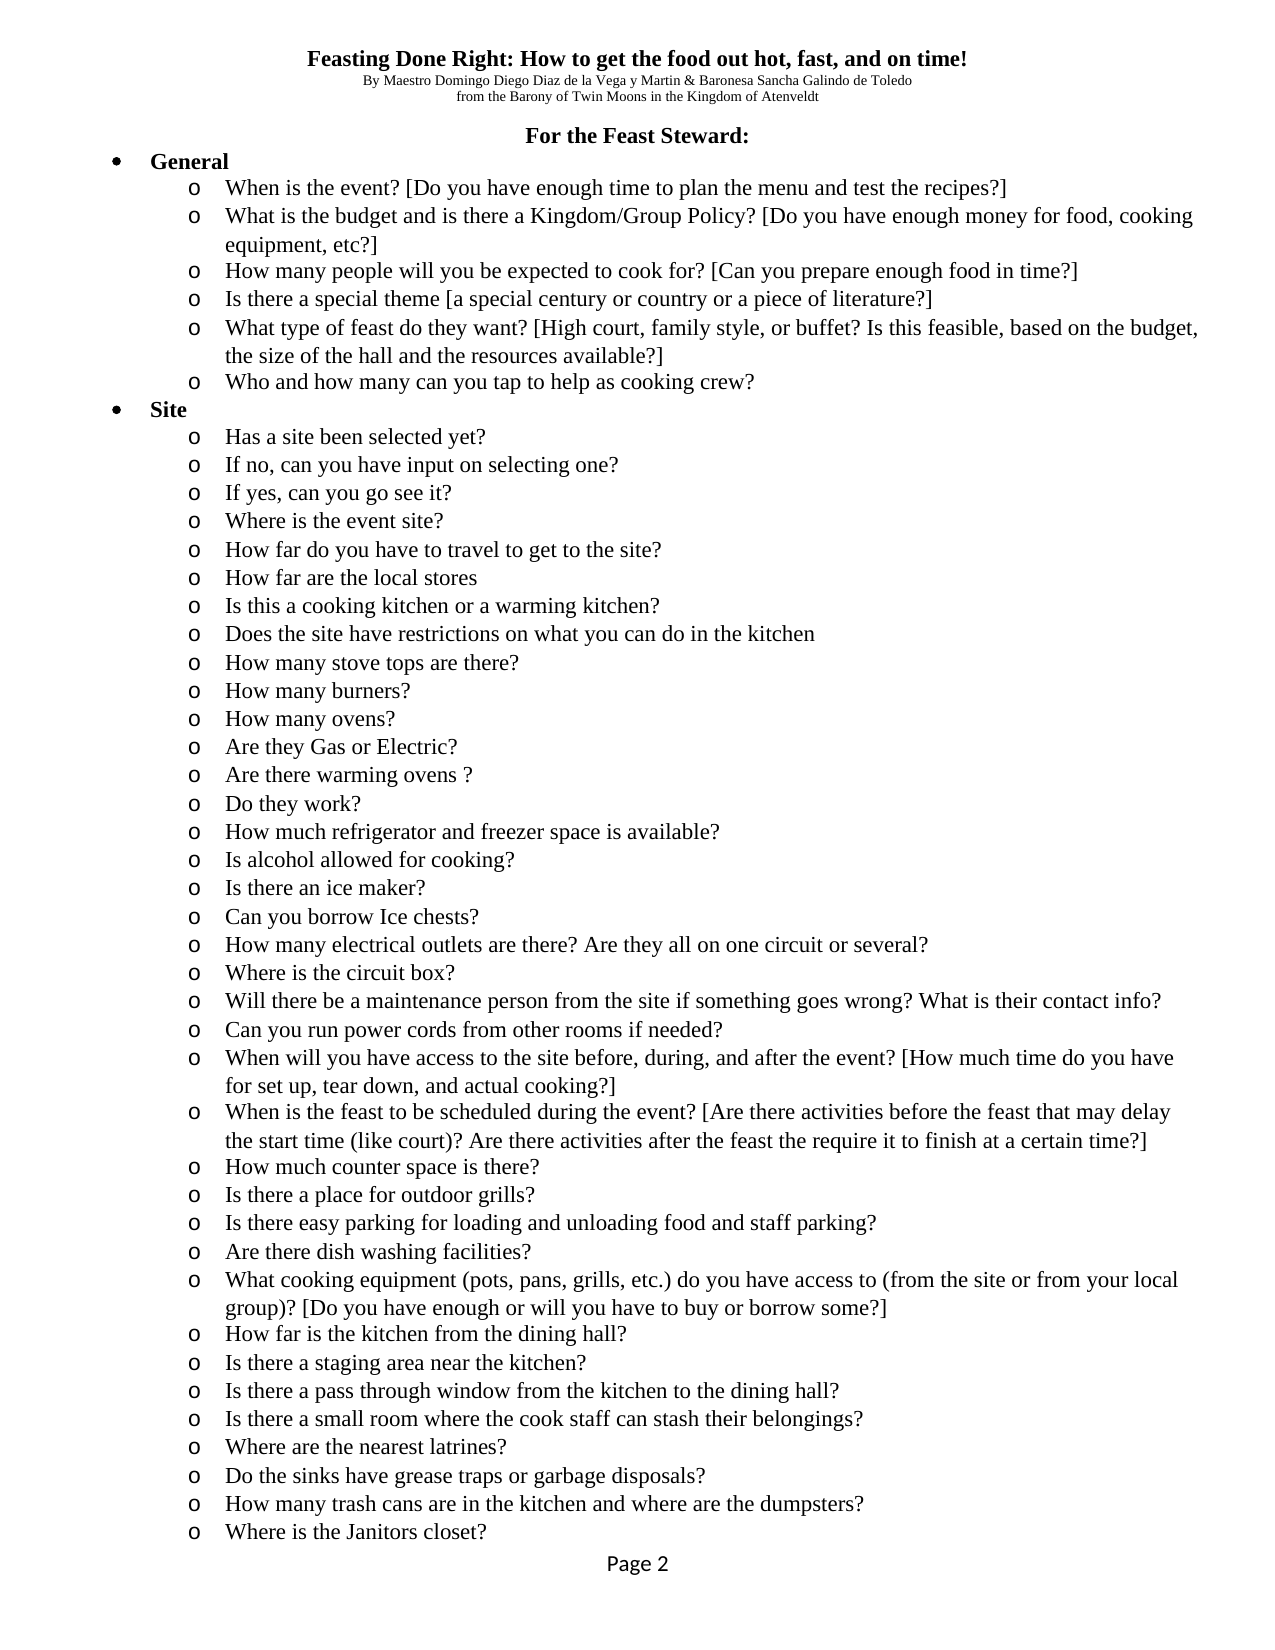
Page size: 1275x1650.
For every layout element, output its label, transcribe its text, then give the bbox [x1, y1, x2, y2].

list How many electrical outlets are there? Are they all on one circuit or several? [187, 931, 1200, 959]
list Is this a cooking kitchen or a warming kitchen? [187, 592, 1200, 620]
list Is there a place for outdoor grills? [187, 1181, 1200, 1209]
list Are there warming ovens ? [187, 762, 1200, 790]
list Where is the circuit box? [187, 959, 1200, 987]
list How many trash cans are in the kitchen and where are the dumpsters? [187, 1490, 1200, 1518]
list Does the site have restrictions on what you can do in the kitchen [187, 620, 1200, 649]
list Is there a pass through window from the kitchen to the dining hall? [187, 1377, 1200, 1405]
list Who and how many can you tap to help as cooking crew? [187, 368, 1200, 396]
list What type of feast do they want? [High court, family style, or buffet? Is this feasible, based on the budget, the size of the hall and the resources available?] [187, 314, 1200, 368]
list Can you borrow Ice chests? [187, 903, 1200, 931]
list Where is the Janitors closet? [187, 1518, 1200, 1546]
list Is there an ice maker? [187, 874, 1200, 903]
list If yes, can you go see it? [187, 479, 1200, 507]
list If no, can you have input on selecting one? [187, 451, 1200, 479]
list How far do you have to travel to get to the site? [187, 536, 1200, 564]
list Can you run power cords from other rooms if needed? [187, 1016, 1200, 1044]
list How much counter space is there? [187, 1153, 1200, 1181]
list Is alcohol allowed for cooking? [187, 846, 1200, 874]
list Where are the nearest latrines? [187, 1433, 1200, 1462]
list Are there dish washing facilities? [187, 1238, 1200, 1266]
list When will you have access to the site before, during, and after the event? [How much time do you have for set up, tear down, and actual cooking?] [187, 1044, 1200, 1098]
list Will there be a maintenance person from the site if something goes wrong? What is their contact info? [187, 987, 1200, 1016]
list Has a site been selected yet? [187, 423, 1200, 451]
list How many ovens? [187, 705, 1200, 733]
list What cooking equipment (pots, pans, grills, etc.) do you have access to (from the site or from your local group)? [Do you have enough or will you have to buy or borrow some?] [187, 1266, 1200, 1321]
list Is there a staging area near the kitchen? [187, 1349, 1200, 1377]
list Site [112, 396, 1200, 423]
list Is there easy parking for loading and unloading food and staff parking? [187, 1209, 1200, 1238]
list How much refrigerator and freezer space is available? [187, 818, 1200, 846]
list Is there a small room where the cook staff can stash their belongings? [187, 1405, 1200, 1433]
list When is the event? [Do you have enough time to plan the menu and test the recipes?] [187, 174, 1200, 203]
list How far is the kitchen from the dining hall? [187, 1321, 1200, 1349]
list Are they Gas or Electric? [187, 733, 1200, 762]
list How far are the local stores [187, 564, 1200, 592]
list Is there a special theme [a special century or country or a piece of literature?] [187, 285, 1200, 314]
list Do they work? [187, 790, 1200, 818]
list What is the budget and is there a Kingdom/Group Policy? [Do you have enough money for food, cooking equipment, etc?] [187, 203, 1200, 257]
list General [112, 148, 1200, 174]
list When is the feast to be scheduled during the event? [Are there activities before the feast that may delay the start time (like court)? Are there activities after the feast the require it to finish at a certain time?] [187, 1098, 1200, 1153]
list Where is the event site? [187, 507, 1200, 536]
list How many people will you be expected to cook for? [Can you prepare enough food in time?] [187, 257, 1200, 285]
list Do the sinks have grease traps or garbage disposals? [187, 1462, 1200, 1490]
text For the Feast Steward: [75, 122, 1200, 148]
list How many burners? [187, 677, 1200, 705]
list How many stove tops are there? [187, 649, 1200, 677]
